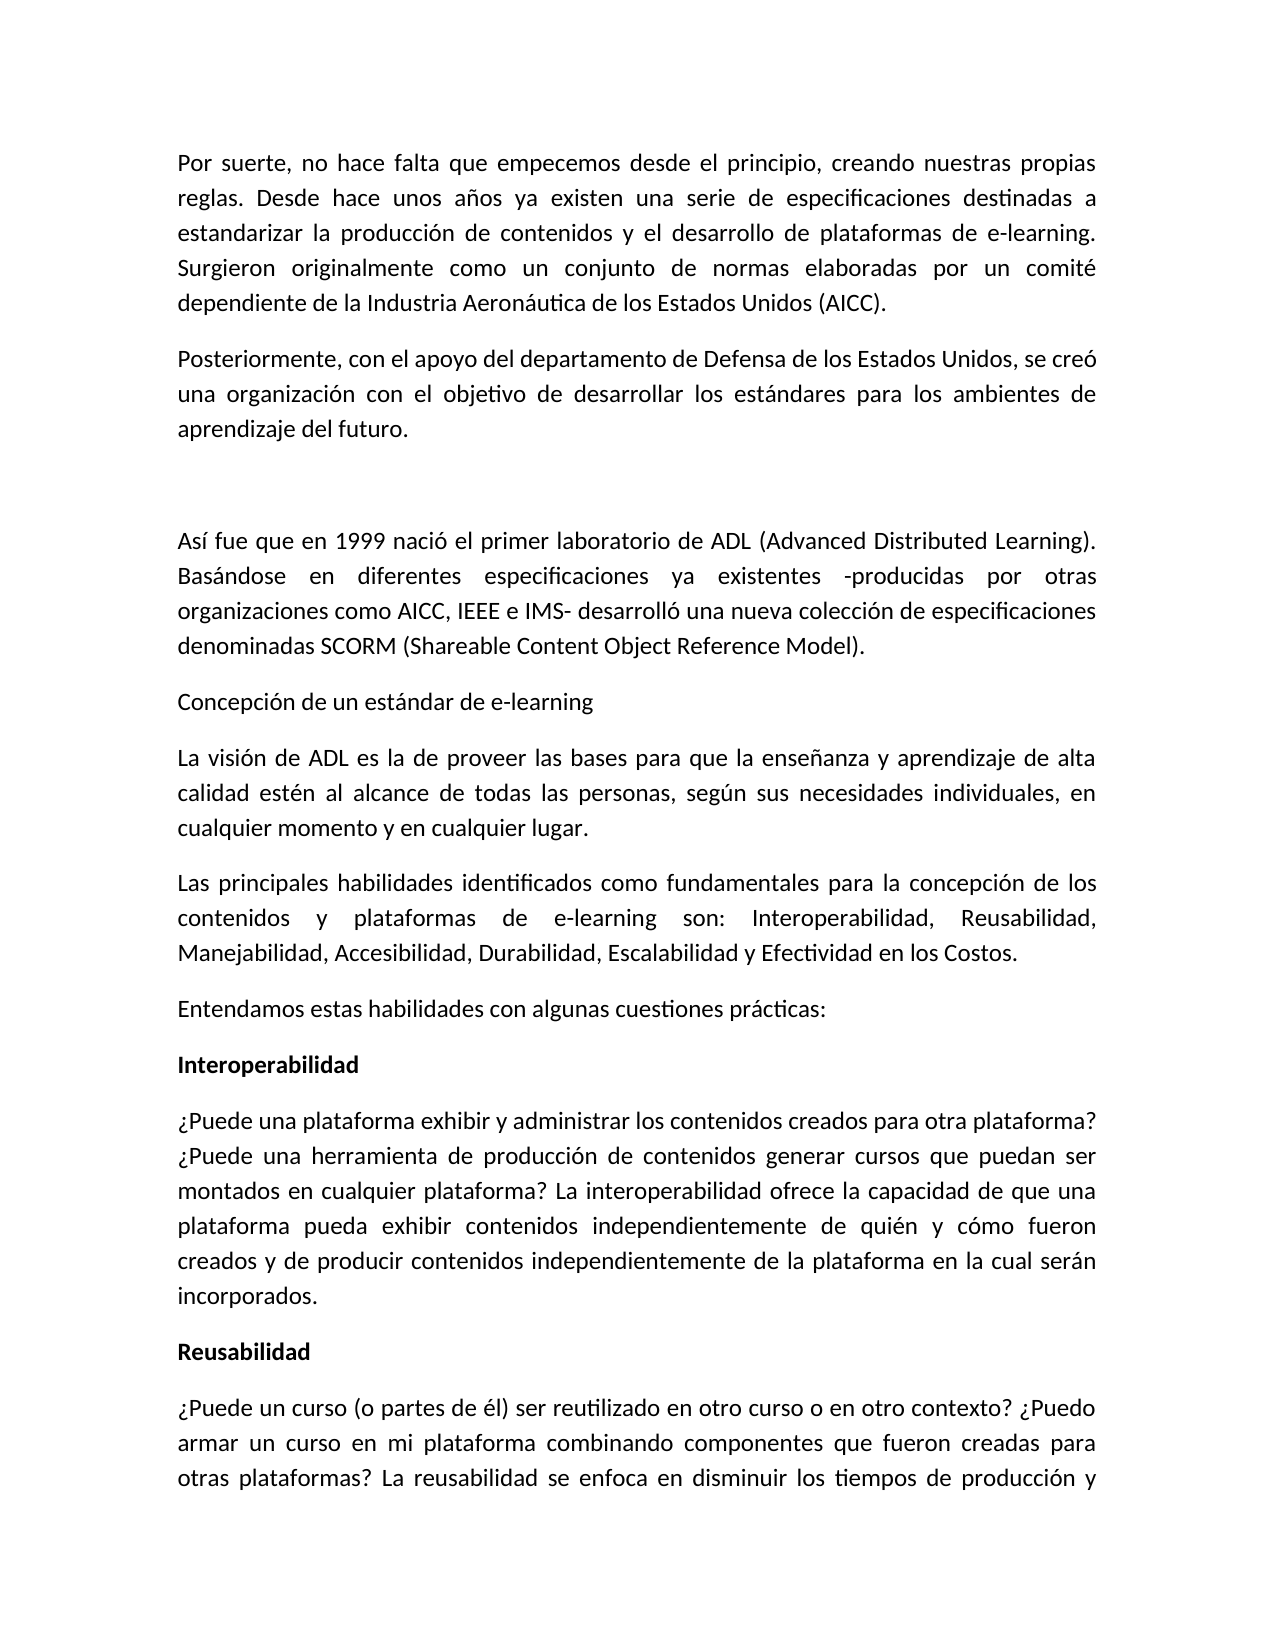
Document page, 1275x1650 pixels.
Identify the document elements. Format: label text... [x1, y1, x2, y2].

text Posteriormente, con el apoyo del departamento de Defensa de los Estados Unidos, se creó una organización con el objetivo de desarrollar los estándares para los ambientes de aprendizaje del futuro. [177, 343, 1098, 444]
text Entendamos estas habilidades con algunas cuestiones prácticas: [177, 993, 1098, 1024]
text ¿Puede una plataforma exhibir y administrar los contenidos creados para otra plataforma? ¿Puede una herramienta de producción de contenidos generar cursos que puedan ser montados en cualquier plataforma? La interoperabilidad ofrece la capacidad de que una plataforma pueda exhibir contenidos independientemente de quién y cómo fueron creados y de producir contenidos independientemente de la plataforma en la cual serán incorporados. [177, 1105, 1098, 1311]
text Por suerte, no hace falta que empecemos desde el principio, creando nuestras propias reglas. Desde hace unos años ya existen una serie de especificaciones destinadas a estandarizar la producción de contenidos y el desarrollo de plataformas de e-learning. Surgieron originalmente como un conjunto de normas elaboradas por un comité dependiente de la Industria Aeronáutica de los Estados Unidos (AICC). [177, 148, 1098, 318]
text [177, 1392, 1098, 1492]
text La visión de ADL es la de proveer las bases para que la enseñanza y aprendizaje de alta calidad estén al alcance de todas las personas, según sus necesidades individuales, en cualquier momento y en cualquier lugar. [177, 742, 1098, 842]
text Las principales habilidades identificados como fundamentales para la concepción de los contenidos y plataformas de e-learning son: Interoperabilidad, Reusabilidad, Manejabilidad, Accesibilidad, Durabilidad, Escalabilidad y Efectividad en los Costos. [177, 868, 1098, 968]
text Interoperabilidad [177, 1049, 1098, 1080]
text Concepción de un estándar de e-learning [177, 686, 1098, 716]
text Así fue que en 1999 nació el primer laboratorio de ADL (Advanced Distributed Learning). Basándose en diferentes especificaciones ya existentes -producidas por otras organizaciones como AICC, IEEE e IMS- desarrolló una nueva colección de especificaciones denominadas SCORM (Shareable Content Object Reference Model). [177, 525, 1098, 661]
text Reusabilidad [177, 1336, 1098, 1366]
